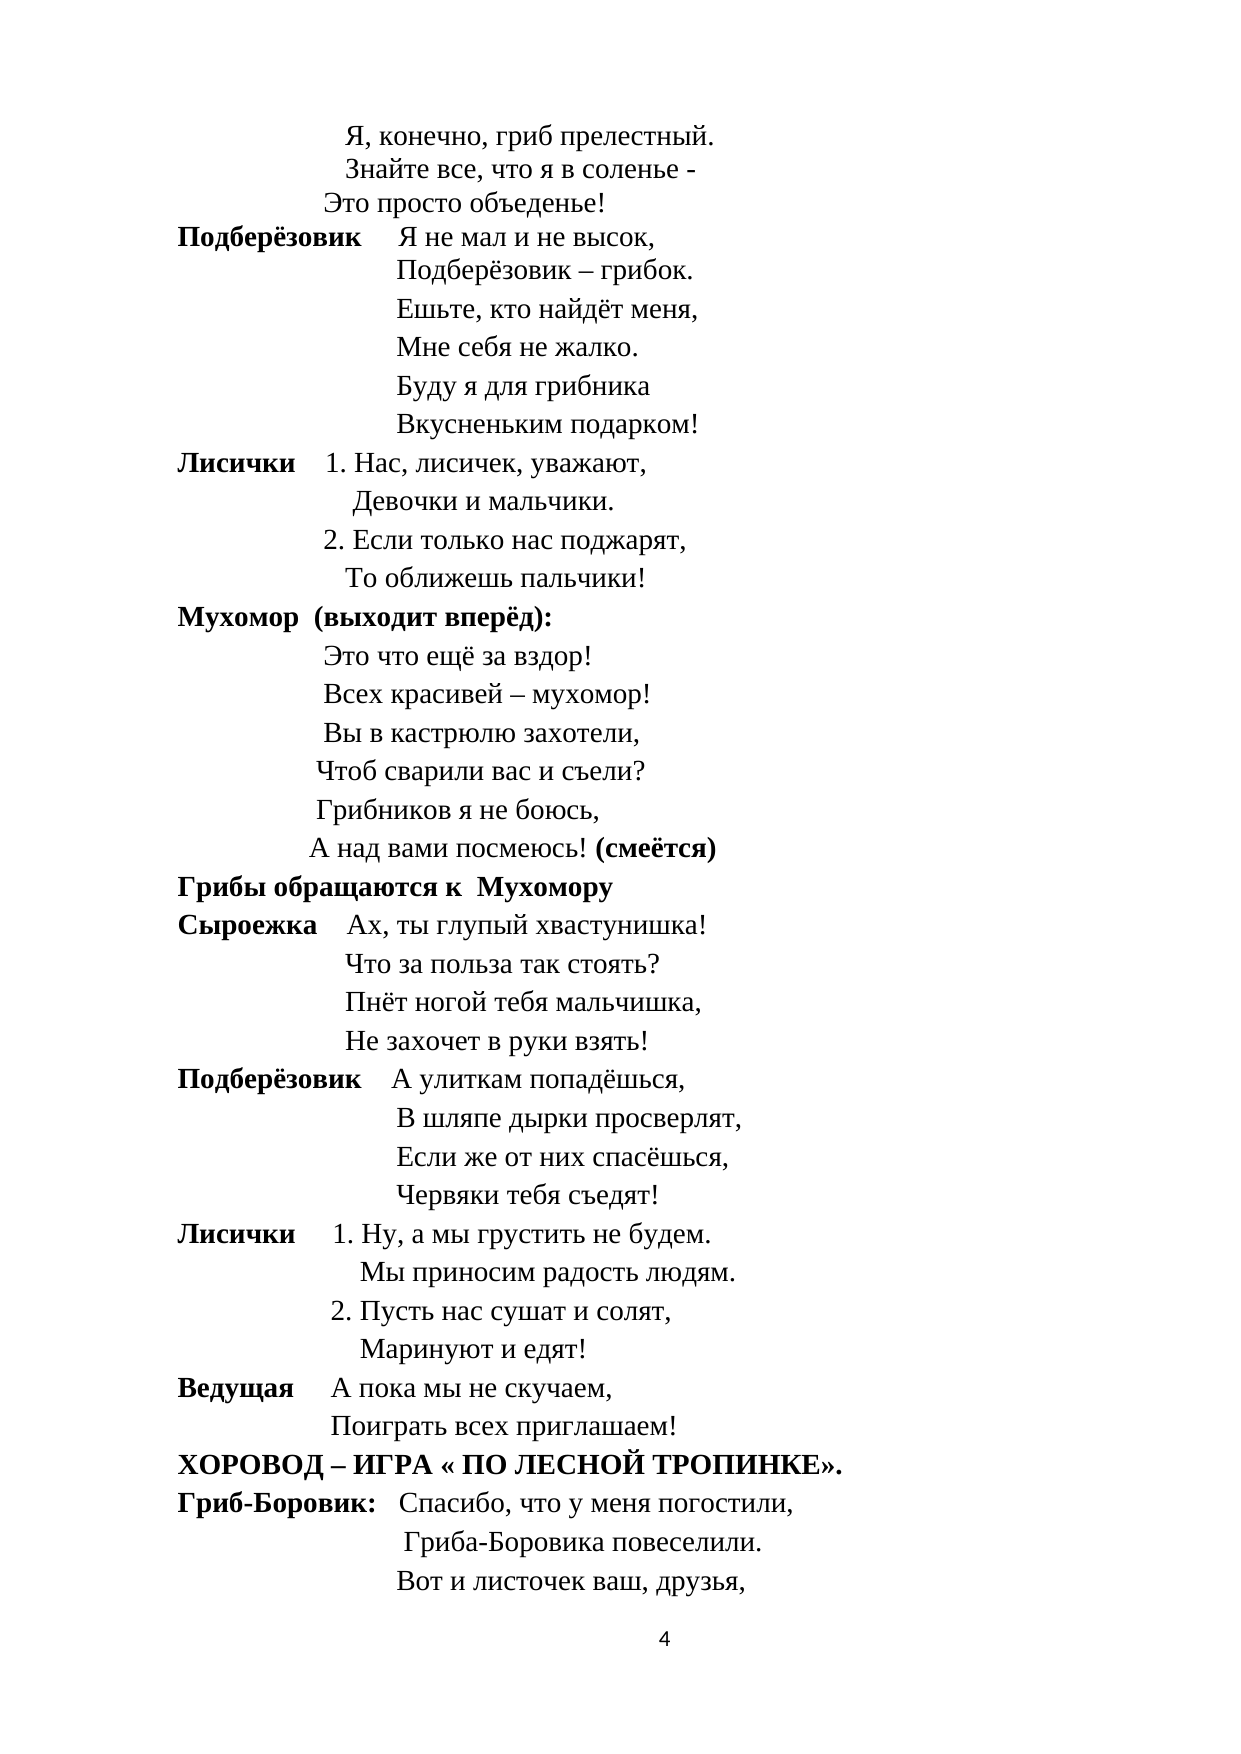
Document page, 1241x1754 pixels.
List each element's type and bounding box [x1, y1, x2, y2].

text [177, 118, 1152, 252]
text [177, 252, 1152, 1596]
